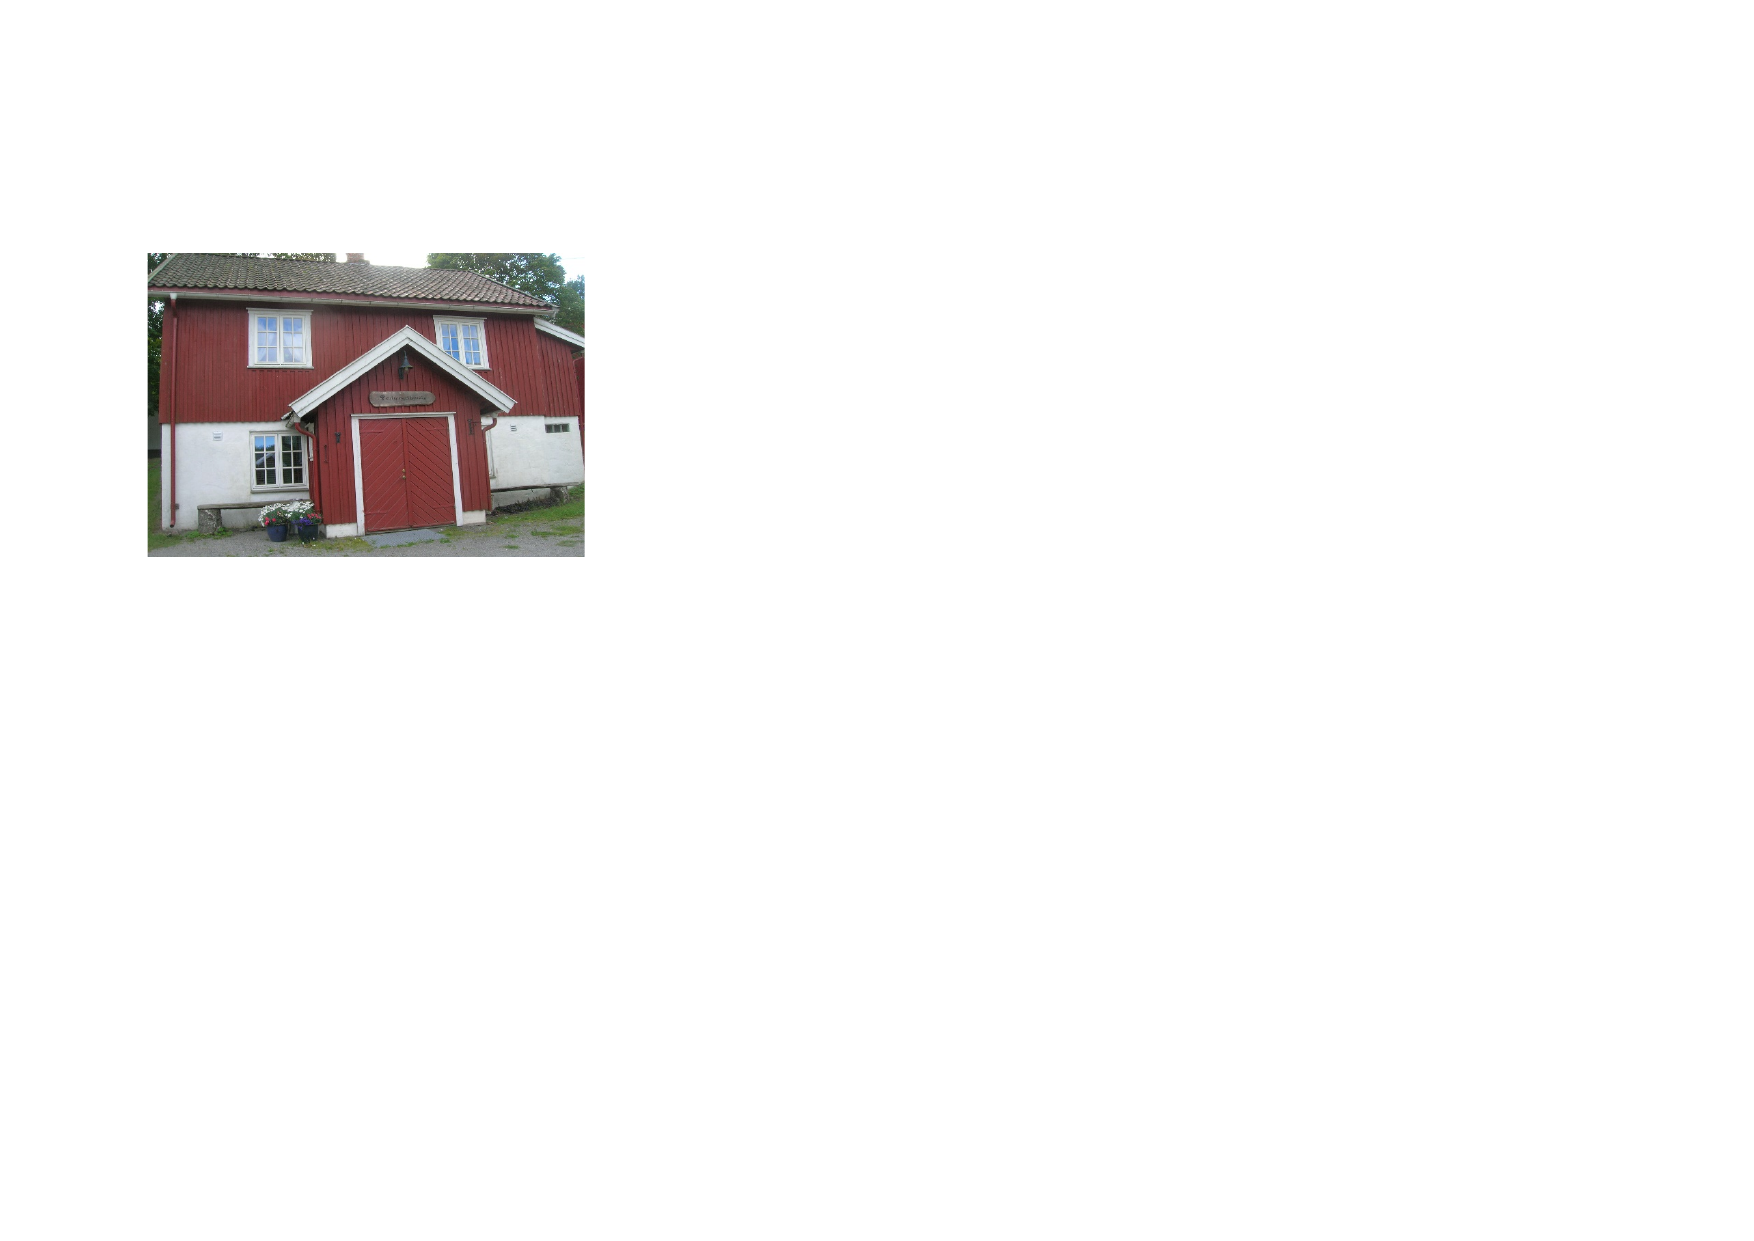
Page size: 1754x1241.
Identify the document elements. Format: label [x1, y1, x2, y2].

picture [147, 253, 585, 557]
